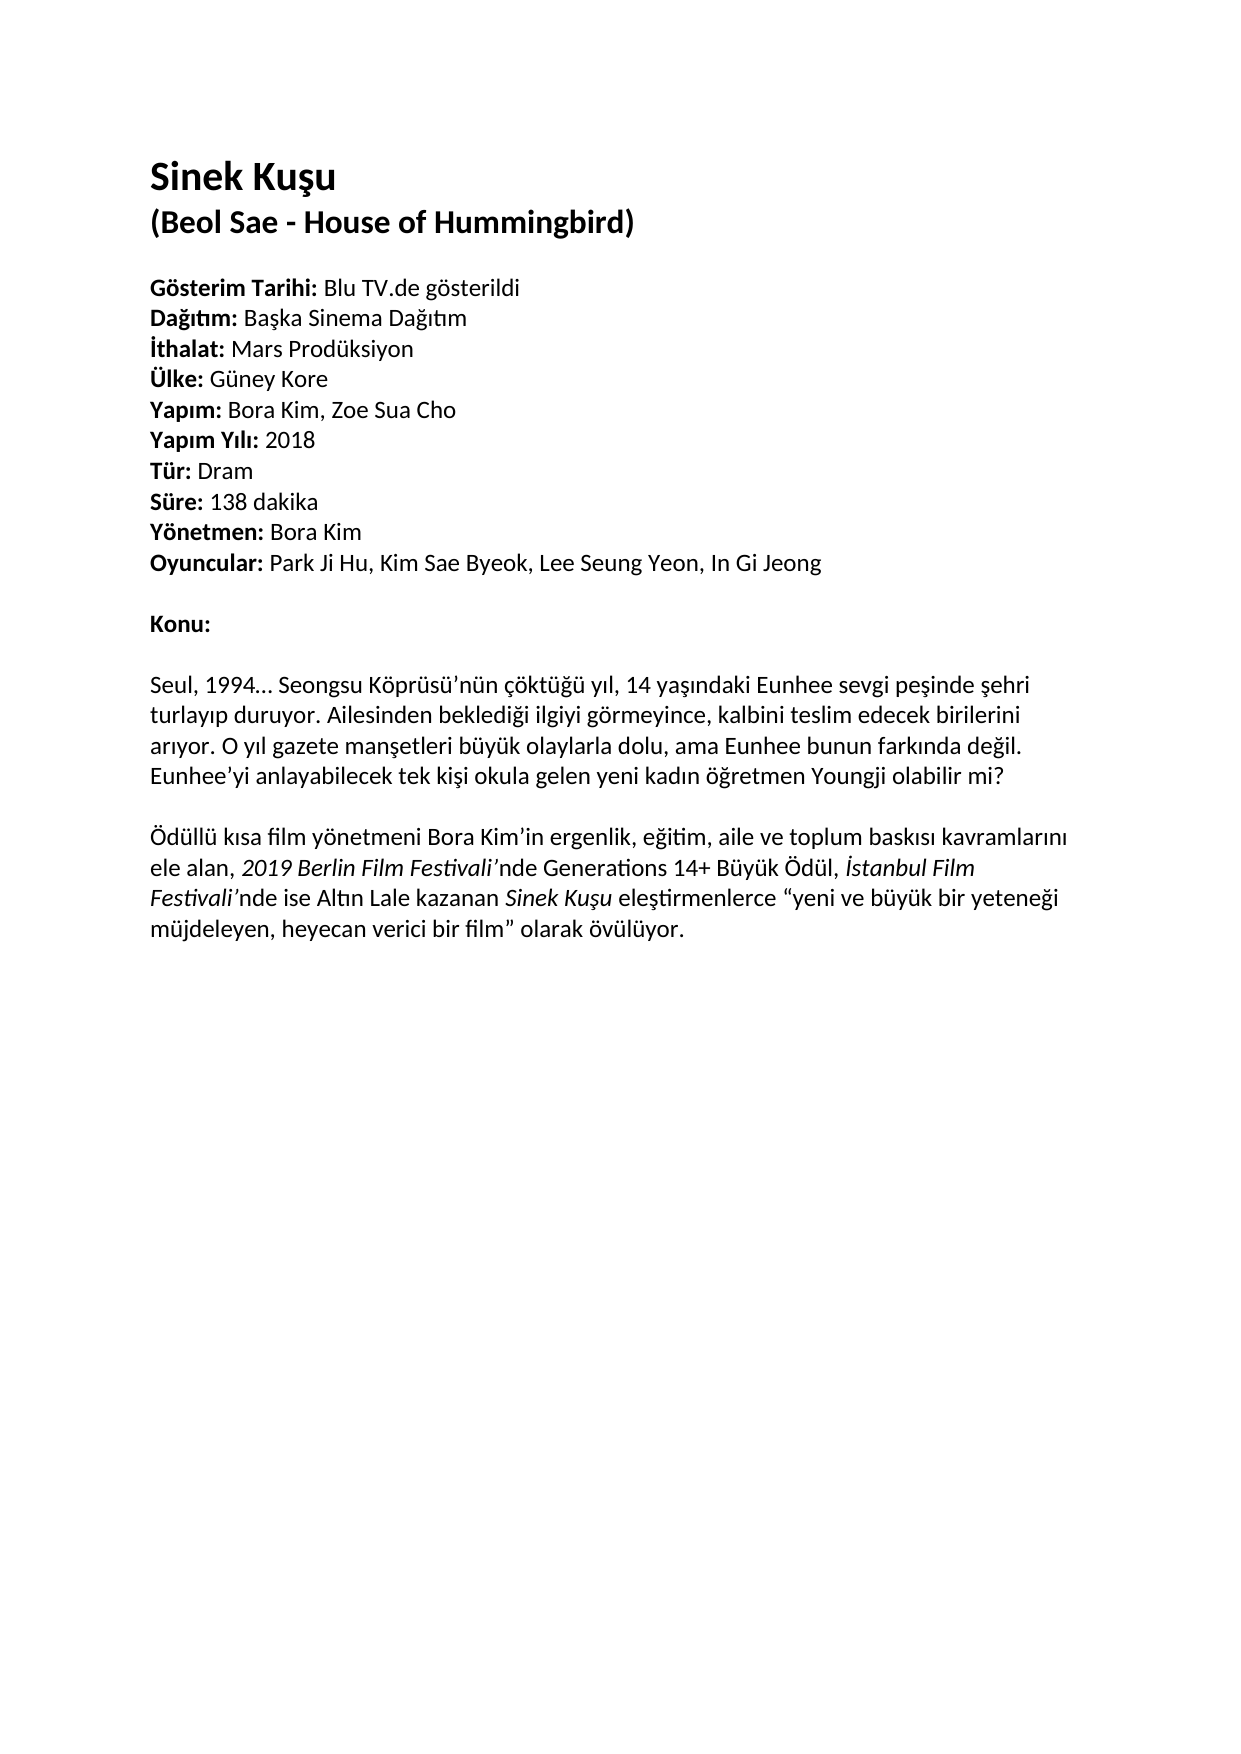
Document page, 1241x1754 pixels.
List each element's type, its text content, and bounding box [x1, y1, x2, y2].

text Tür: Dram [150, 455, 1090, 486]
text Ödüllü kısa film yönetmeni Bora Kim’in ergenlik, eğitim, aile ve toplum baskısı kavramlarını ele alan, 2019 Berlin Film Festivali’nde Generations 14+ Büyük Ödül, İstanbul Film Festivali’nde ise Altın Lale kazanan Sinek Kuşu eleştirmenlerce “yeni ve büyük bir yeteneği müjdeleyen, heyecan verici bir film” olarak övülüyor. [150, 821, 1090, 943]
text Seul, 1994… Seongsu Köprüsü’nün çöktüğü yıl, 14 yaşındaki Eunhee sevgi peşinde şehri turlayıp duruyor. Ailesinden beklediği ilgiyi görmeyince, kalbini teslim edecek birilerini arıyor. O yıl gazete manşetleri büyük olaylarla dolu, ama Eunhee bunun farkında değil. Eunhee’yi anlayabilecek tek kişi okula gelen yeni kadın öğretmen Youngji olabilir mi? [150, 669, 1090, 791]
text Süre: 138 dakika [150, 486, 1090, 516]
text Gösterim Tarihi: Blu TV.de gösterildi [150, 272, 1090, 303]
text Sinek Kuşu [150, 150, 1090, 201]
text Dağıtım: Başka Sinema Dağıtım [150, 303, 1090, 333]
text Yapım: Bora Kim, Zoe Sua Cho [150, 394, 1090, 425]
text Yapım Yılı: 2018 [150, 425, 1090, 455]
text İthalat: Mars Prodüksiyon [150, 333, 1090, 364]
text Konu: [150, 608, 1090, 638]
text Oyuncular: Park Ji Hu, Kim Sae Byeok, Lee Seung Yeon, In Gi Jeong [150, 547, 1090, 577]
text Ülke: Güney Kore [150, 364, 1090, 394]
text (Beol Sae - House of Hummingbird) [150, 201, 1090, 242]
text Yönetmen: Bora Kim [150, 516, 1090, 547]
